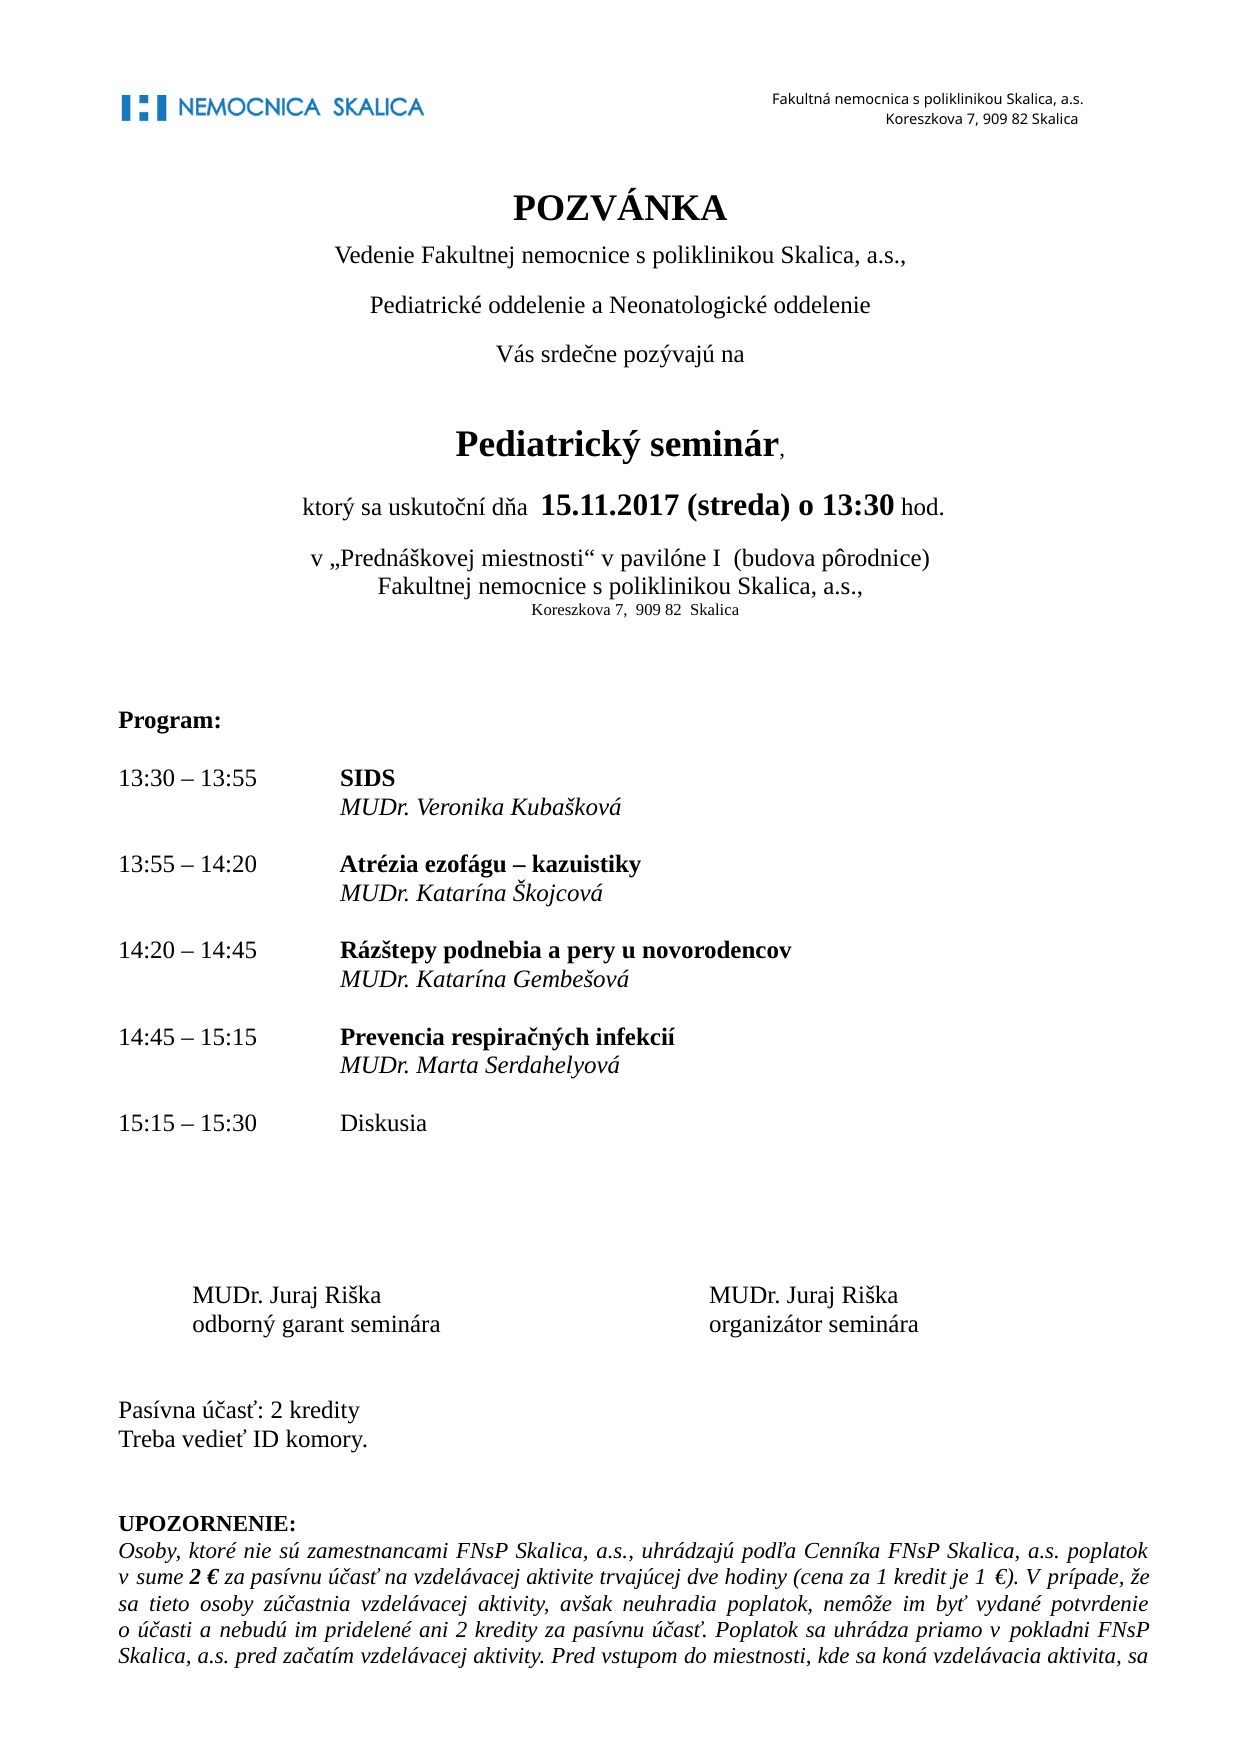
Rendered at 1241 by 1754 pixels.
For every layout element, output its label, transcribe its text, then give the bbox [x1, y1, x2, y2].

text MUDr. Marta Serdahelyová [118, 1051, 1152, 1079]
text 14:45 – 15:15 Prevencia respiračných infekcií [118, 1022, 1152, 1051]
text Vedenie Fakultnej nemocnice s poliklinikou Skalica, a.s., [118, 240, 1122, 269]
text 13:30 – 13:55 SIDS [118, 763, 1152, 792]
text Koreszkova 7, 909 82 Skalica [118, 108, 1152, 128]
text 14:20 – 14:45 Rázštepy podnebia a pery u novorodencov [118, 936, 1152, 964]
text Pediatrické oddelenie a Neonatologické oddelenie [118, 290, 1122, 319]
text POZVÁNKA [118, 185, 1122, 228]
text Pasívna účasť: 2 kredity [118, 1396, 1122, 1424]
text 13:55 – 14:20 Atrézia ezofágu – kazuistiky [118, 849, 1152, 878]
subtitle Fakultná nemocnica s poliklinikou Skalica, a.s. [118, 89, 1152, 108]
text Program: [118, 706, 1152, 734]
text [118, 1537, 1152, 1669]
text Treba vedieť ID komory. [118, 1424, 1122, 1453]
text v „Prednáškovej miestnosti“ v pavilóne I (budova pôrodnice) [118, 543, 1122, 571]
text Vás srdečne pozývajú na [118, 339, 1122, 368]
text MUDr. Katarína Gembešová [340, 964, 1152, 993]
text ktorý sa uskutoční dňa 15.11.2017 (streda) o 13:30 hod. [118, 486, 1122, 522]
text odborný garant seminára organizátor seminára [118, 1309, 1122, 1338]
picture [121, 95, 424, 121]
text Koreszkova 7, 909 82 Skalica [118, 600, 1152, 619]
text 15:15 – 15:30 Diskusia [118, 1108, 1152, 1137]
text Pediatrický seminár, [118, 422, 1122, 465]
text UPOZORNENIE: [118, 1511, 1152, 1537]
text MUDr. Veronika Kubašková [340, 792, 1152, 821]
text MUDr. Juraj Riška MUDr. Juraj Riška [118, 1281, 1122, 1309]
text MUDr. Katarína Škojcová [340, 878, 1152, 907]
text Fakultnej nemocnice s poliklinikou Skalica, a.s., [118, 571, 1122, 600]
